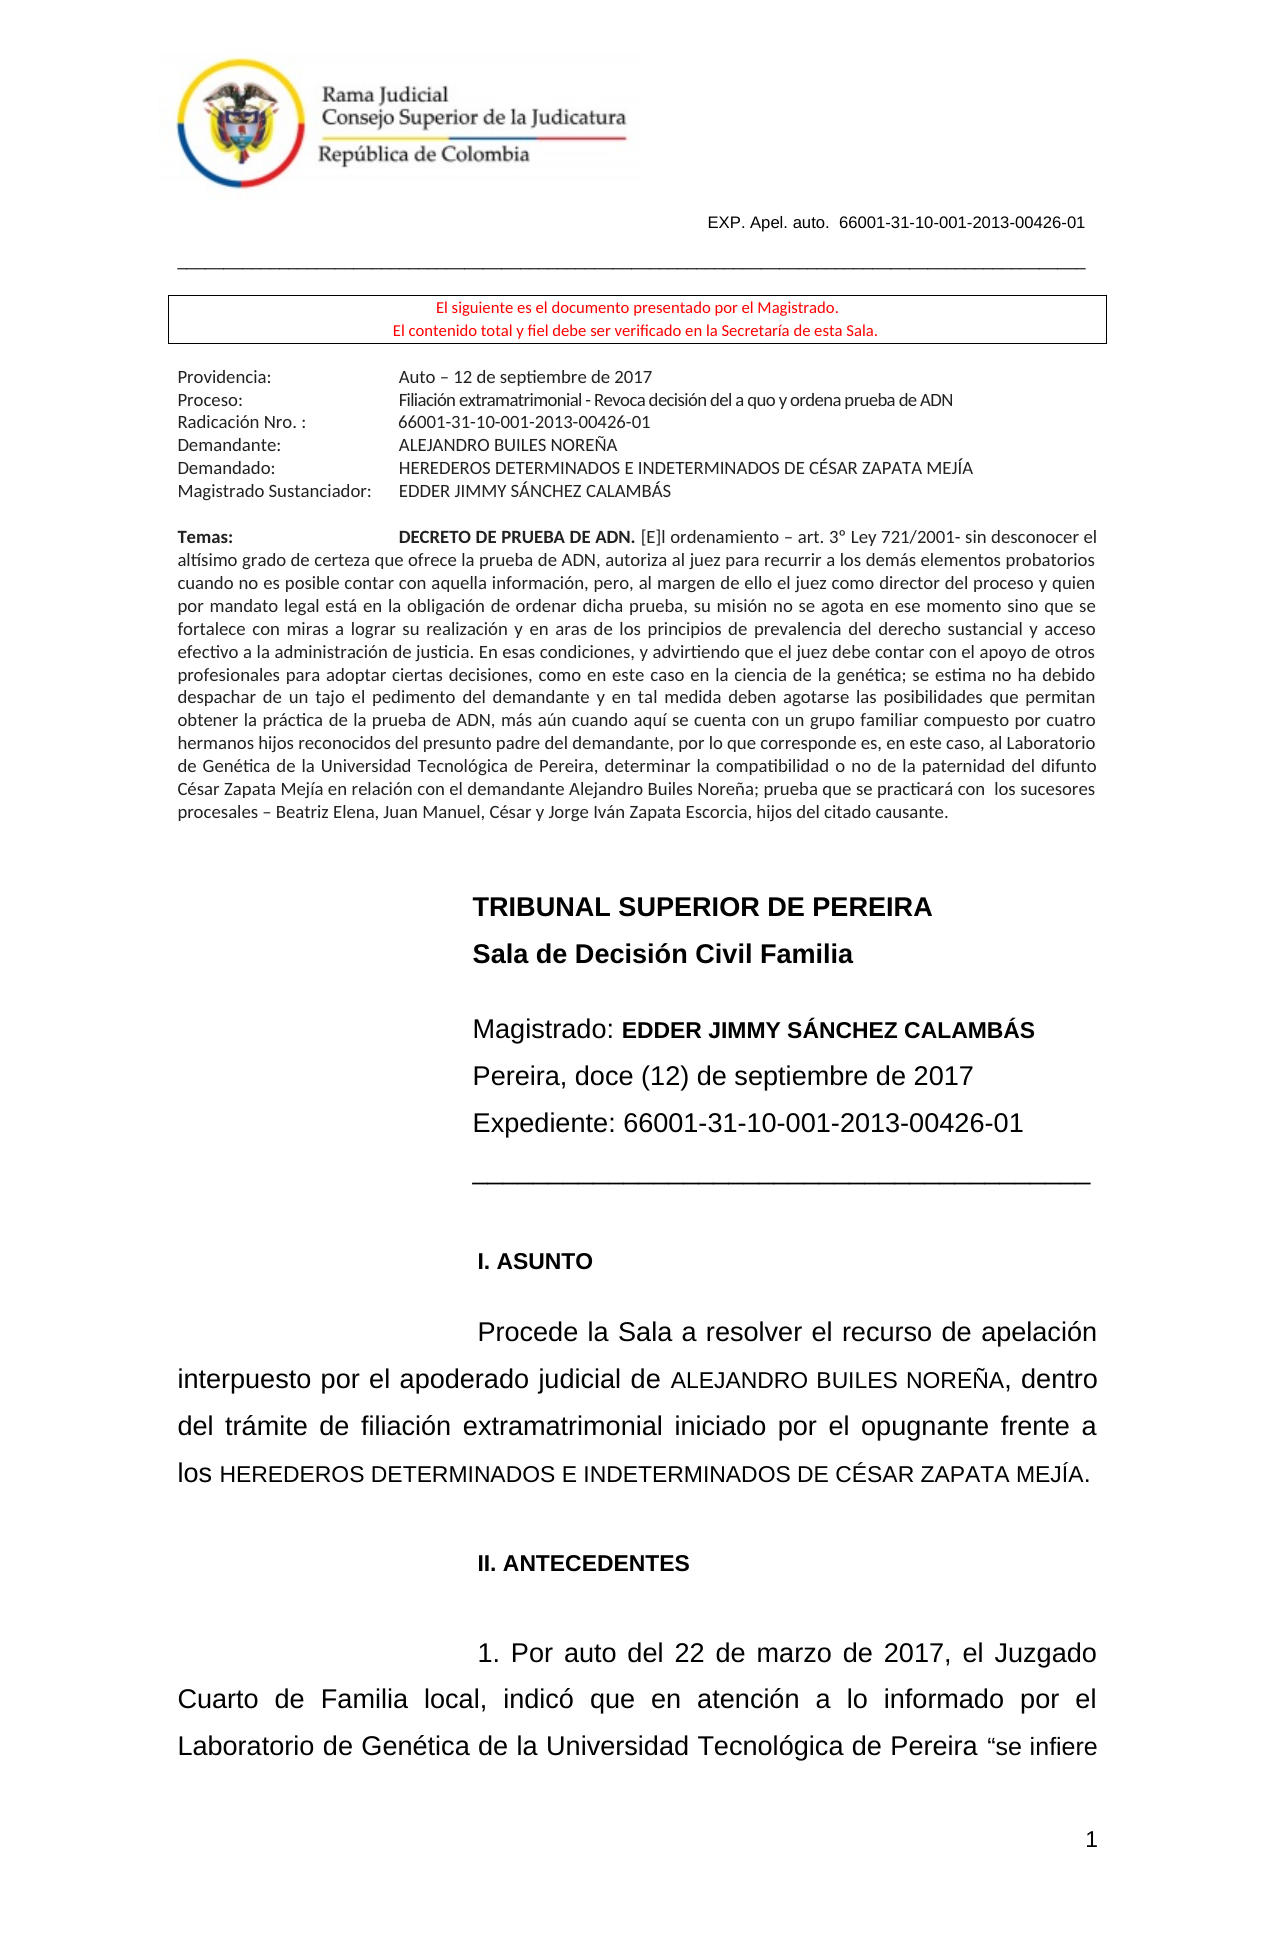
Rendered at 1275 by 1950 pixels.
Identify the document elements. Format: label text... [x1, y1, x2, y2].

picture [157, 36, 641, 199]
text Pereira, doce (12) de septiembre de 2017 [177, 1060, 1098, 1091]
text Proceso: Filiación extramatrimonial - Revoca decisión del a quo y ordena prueba de ADN [177, 388, 1098, 411]
text TRIBUNAL SUPERIOR DE PEREIRA [177, 891, 1098, 922]
text Expediente: 66001-31-10-001-2013-00426-01 [177, 1107, 1098, 1138]
text El siguiente es el documento presentado por el Magistrado. [169, 296, 1106, 315]
text Magistrado: EDDER JIMMY SÁNCHEZ CALAMBÁS [177, 1013, 1098, 1044]
text Radicación Nro. : 66001-31-10-001-2013-00426-01 [177, 411, 1098, 433]
text Magistrado Sustanciador: EDDER JIMMY SÁNCHEZ CALAMBÁS [177, 479, 1098, 502]
text Demandado: HEREDEROS DETERMINADOS E INDETERMINADOS DE CÉSAR ZAPATA MEJÍA [177, 456, 1098, 479]
text Demandante: ALEJANDRO BUILES NOREÑA [177, 433, 1098, 456]
text Providencia: Auto – 12 de septiembre de 2017 [177, 365, 1098, 388]
text I. ASUNTO [177, 1248, 1098, 1274]
text _________________________________________ [177, 1154, 1098, 1185]
text Sala de Decisión Civil Familia [177, 938, 1098, 969]
text El contenido total y fiel debe ser verificado en la Secretaría de esta Sala. [169, 315, 1106, 343]
text II. ANTECEDENTES [177, 1550, 1098, 1577]
text Temas: DECRETO DE PRUEBA DE ADN. [E]l ordenamiento – art. 3º Ley 721/2001- sin desconocer el altísimo grado de certeza que ofrece la prueba de ADN, autoriza al juez para recurrir a los demás elementos probatorios cuando no es posible contar con aquella información, pero, al margen de ello el juez como director del proceso y quien por mandato legal está en la obligación de ordenar dicha prueba, su misión no se agota en ese momento sino que se fortalece con miras a lograr su realización y en aras de los principios de prevalencia del derecho sustancial y acceso efectivo a la administración de justicia. En esas condiciones, y advirtiendo que el juez debe contar con el apoyo de otros profesionales para adoptar ciertas decisiones, como en este caso en la ciencia de la genética; se estima no ha debido despachar de un tajo el pedimento del demandante y en tal medida deben agotarse las posibilidades que permitan obtener la práctica de la prueba de ADN, más aún cuando aquí se cuenta con un grupo familiar compuesto por cuatro hermanos hijos reconocidos del presunto padre del demandante, por lo que corresponde es, en este caso, al Laboratorio de Genética de la Universidad Tecnológica de Pereira, determinar la compatibilidad o no de la paternidad del difunto César Zapata Mejía en relación con el demandante Alejandro Builes Noreña; prueba que se practicará con los sucesores procesales – Beatriz Elena, Juan Manuel, César y Jorge Iván Zapata Escorcia, hijos del citado causante. [177, 525, 1098, 823]
text Procede la Sala a resolver el recurso de apelación interpuesto por el apoderado judicial de ALEJANDRO BUILES NOREÑA, dentro del trámite de filiación extramatrimonial iniciado por el opugnante frente a los HEREDEROS DETERMINADOS E INDETERMINADOS DE CÉSAR ZAPATA MEJÍA. [177, 1316, 1098, 1488]
